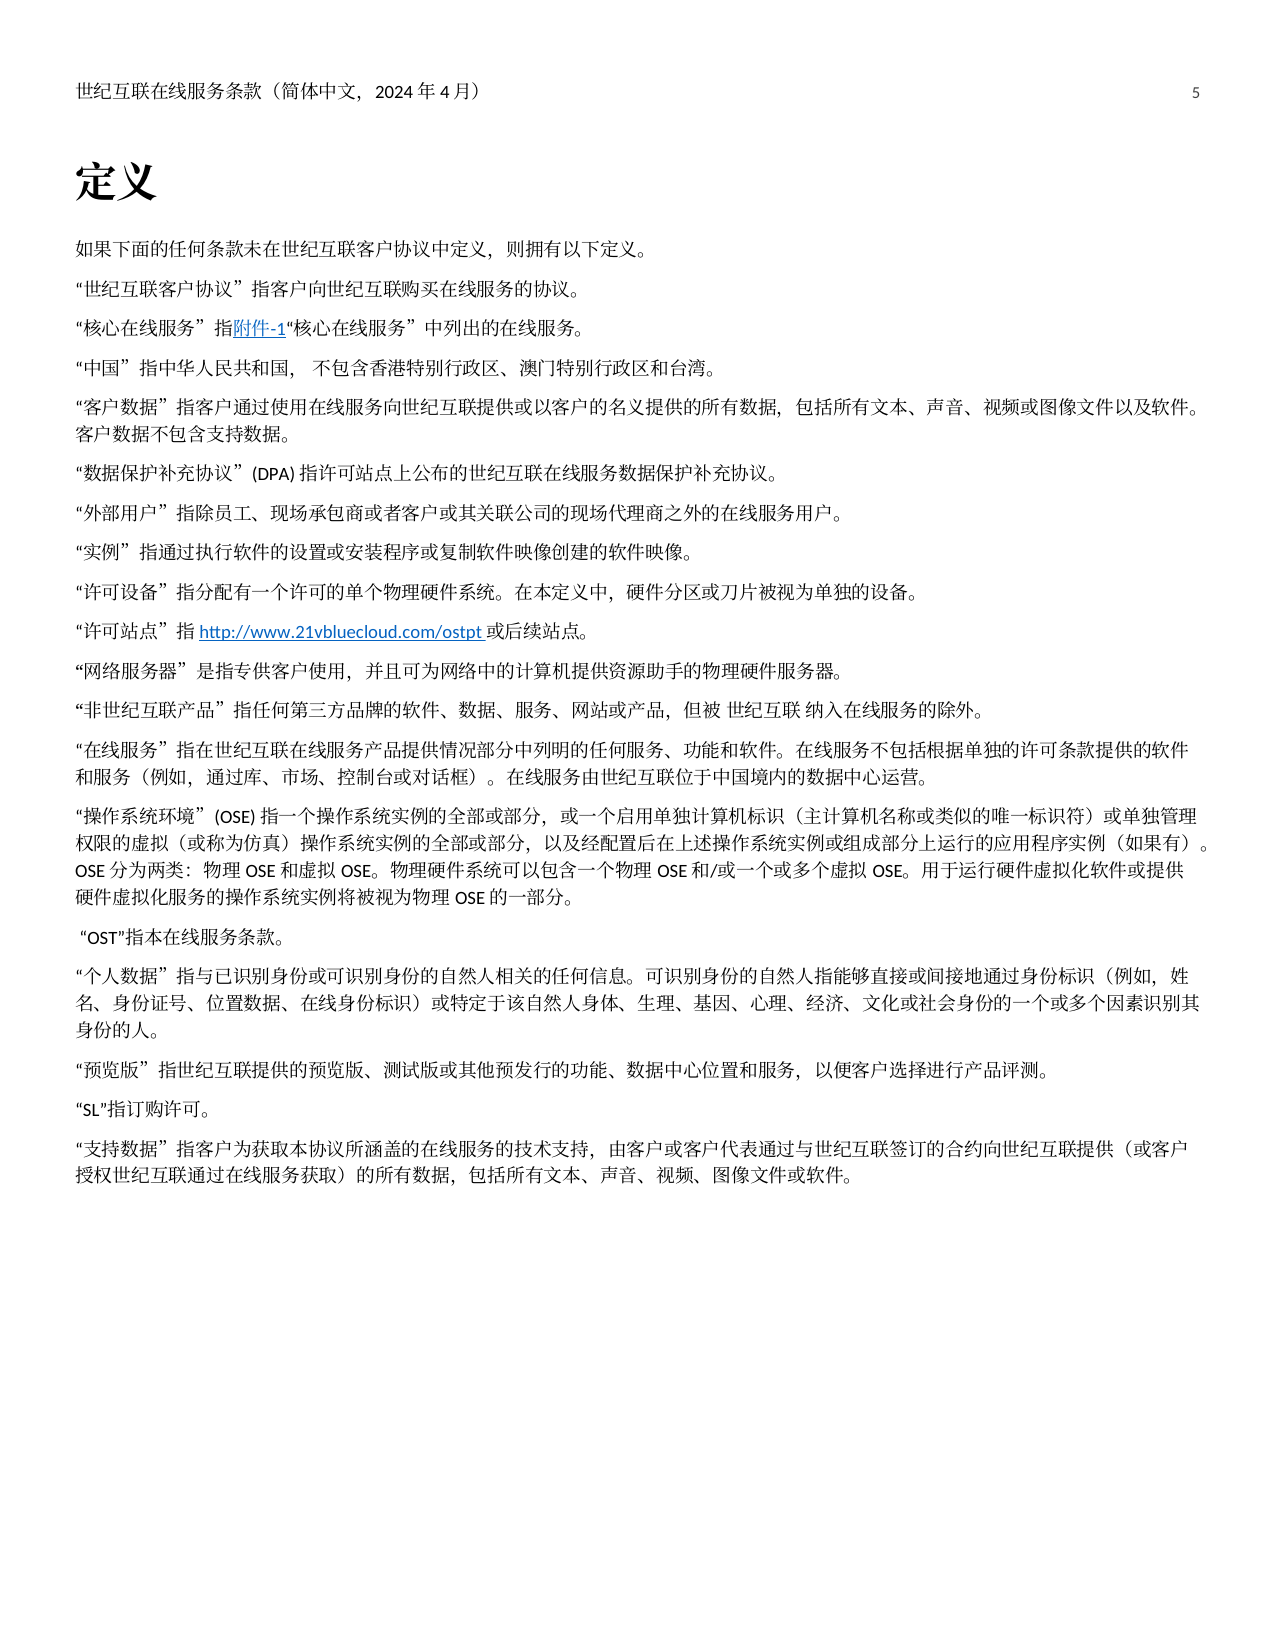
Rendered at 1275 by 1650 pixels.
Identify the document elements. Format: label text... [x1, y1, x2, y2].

list 如果下面的任何条款未在世纪互联客户协议中定义，则拥有以下定义。 [75, 235, 1200, 262]
list “实例”指通过执行软件的设置或安装程序或复制软件映像创建的软件映像。 [75, 538, 1200, 565]
list “许可站点”指http://www.21vbluecloud.com/ostpt或后续站点。 [75, 617, 1200, 644]
list “核心在线服务”指附件-1“核心在线服务”中列出的在线服务。 [75, 314, 1200, 341]
list “个人数据”指与已识别身份或可识别身份的自然人相关的任何信息。可识别身份的自然人指能够直接或间接地通过身份标识（例如，姓名、身份证号、位置数据、在线身份标识）或特定于该自然人身体、生理、基因、心理、经济、文化或社会身份的一个或多个因素识别其身份的人。 [75, 962, 1200, 1043]
list “预览版”指世纪互联提供的预览版、测试版或其他预发行的功能、数据中心位置和服务，以便客户选择进行产品评测。 [75, 1055, 1200, 1082]
list “中国”指中华人民共和国， 不包含香港特别行政区、澳门特别行政区和台湾。 [75, 353, 1200, 380]
list “外部用户”指除员工、现场承包商或者客户或其关联公司的现场代理商之外的在线服务用户。 [75, 499, 1200, 526]
list “非世纪互联产品”指任何第三方品牌的软件、数据、服务、网站或产品，但被 世纪互联 纳入在线服务的除外。 [75, 696, 1200, 723]
list “数据保护补充协议”(DPA) 指许可站点上公布的世纪互联在线服务数据保护补充协议。 [75, 459, 1200, 486]
list “客户数据”指客户通过使用在线服务向世纪互联提供或以客户的名义提供的所有数据，包括所有文本、声音、视频或图像文件以及软件。客户数据不包含支持数据。 [75, 393, 1200, 447]
list “OST”指本在线服务条款。 [75, 922, 1200, 949]
list “在线服务”指在世纪互联在线服务产品提供情况部分中列明的任何服务、功能和软件。在线服务不包括根据单独的许可条款提供的软件和服务（例如，通过库、市场、控制台或对话框）。在线服务由世纪互联位于中国境内的数据中心运营。 [75, 736, 1200, 789]
list “操作系统环境”(OSE) 指一个操作系统实例的全部或部分，或一个启用单独计算机标识（主计算机名称或类似的唯一标识符）或单独管理权限的虚拟（或称为仿真）操作系统实例的全部或部分，以及经配置后在上述操作系统实例或组成部分上运行的应用程序实例（如果有）。OSE 分为两类：物理 OSE 和虚拟 OSE。物理硬件系统可以包含一个物理 OSE 和/或一个或多个虚拟 OSE。用于运行硬件虚拟化软件或提供硬件虚拟化服务的操作系统实例将被视为物理 OSE 的一部分。 [75, 802, 1200, 910]
list “支持数据”指客户为获取本协议所涵盖的在线服务的技术支持，由客户或客户代表通过与世纪互联签订的合约向世纪互联提供（或客户授权世纪互联通过在线服务获取）的所有数据，包括所有文本、声音、视频、图像文件或软件。 [75, 1134, 1200, 1188]
list “世纪互联客户协议”指客户向世纪互联购买在线服务的协议。 [75, 274, 1200, 301]
list “许可设备”指分配有一个许可的单个物理硬件系统。在本定义中，硬件分区或刀片被视为单独的设备。 [75, 578, 1200, 605]
text “网络服务器”是指专供客户使用，并且可为网络中的计算机提供资源助手的物理硬件服务器。 [75, 657, 1200, 684]
subtitle 定义 [75, 150, 1200, 210]
list “SL”指订购许可。 [75, 1095, 1200, 1122]
